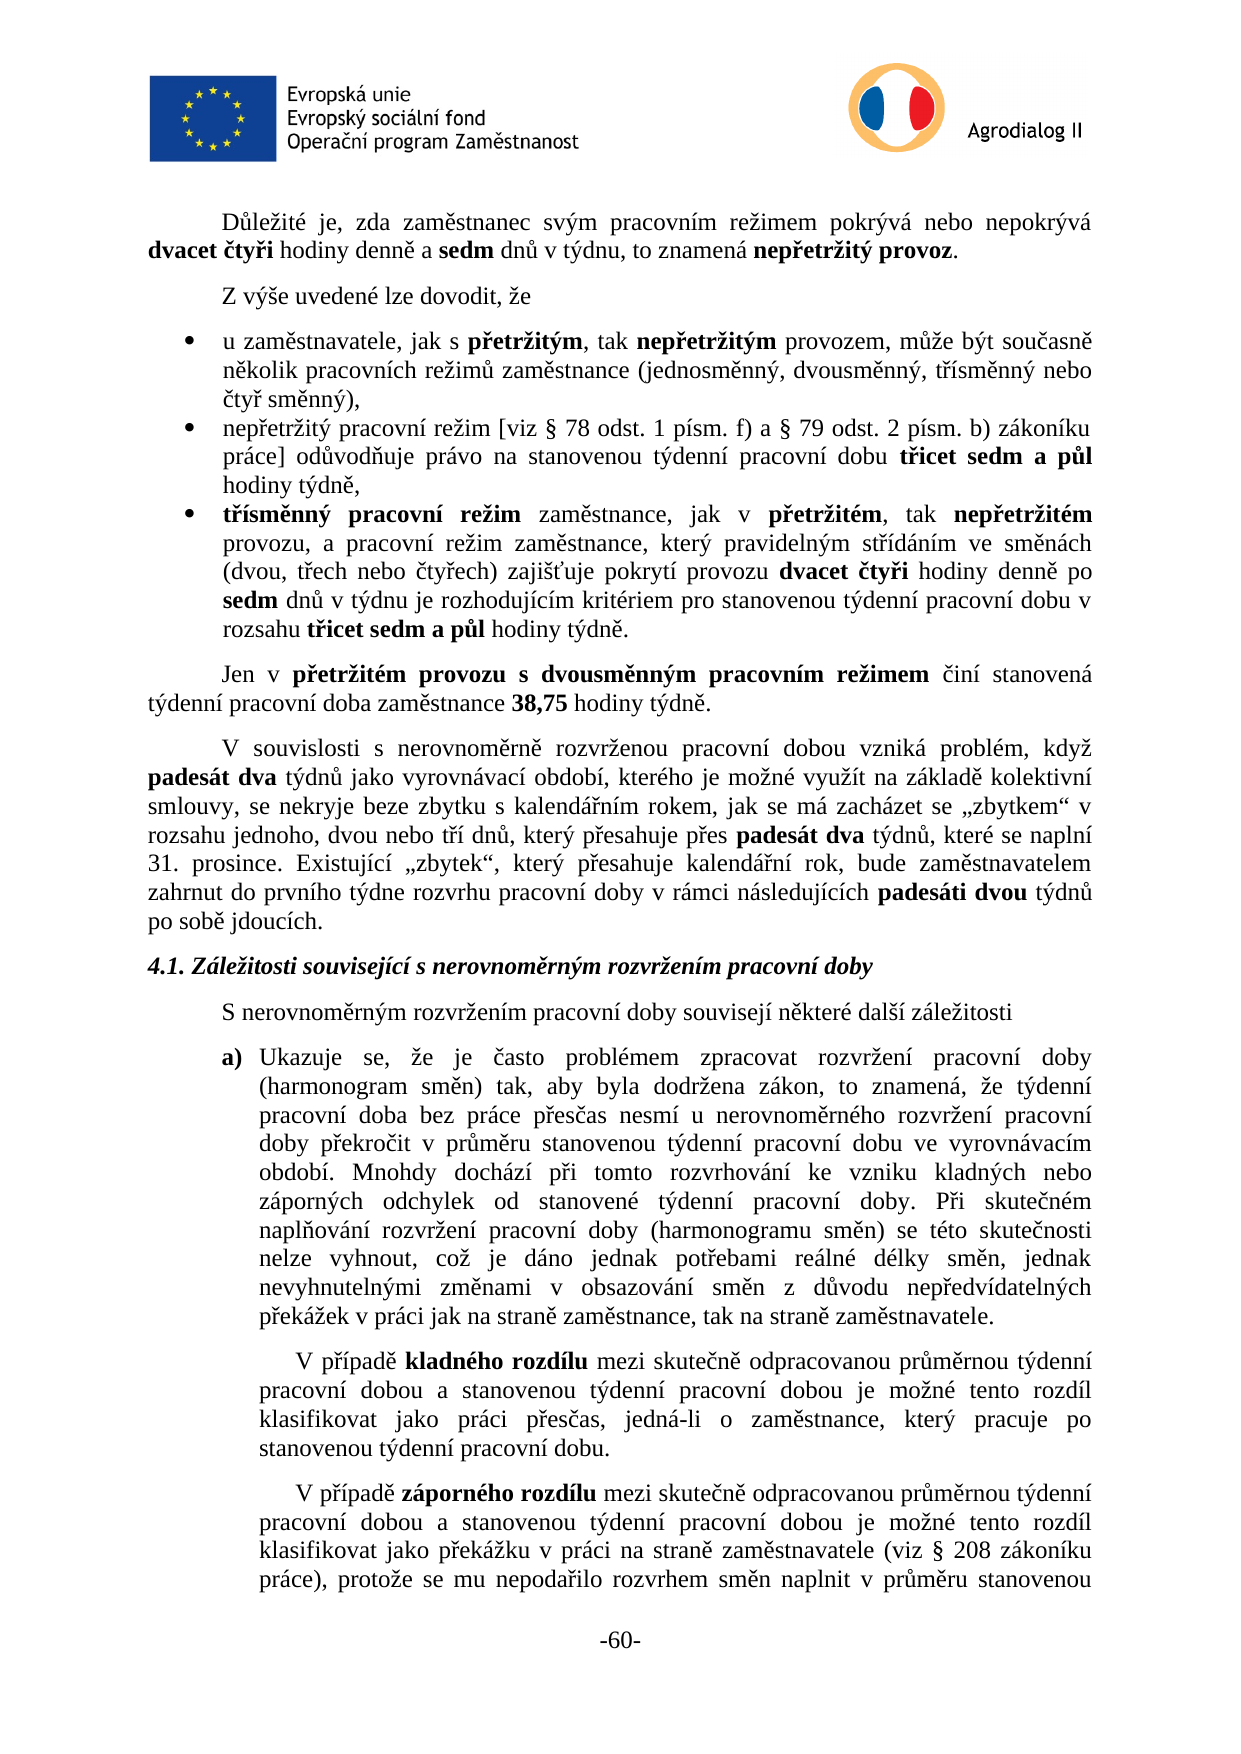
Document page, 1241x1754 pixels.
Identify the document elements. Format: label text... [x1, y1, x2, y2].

text V souvislosti s nerovnoměrně rozvrženou pracovní dobou vzniká problém, když padesát dva týdnů jako vyrovnávací období, kterého je možné využít na základě kolektivní smlouvy, se nekryje beze zbytku s kalendářním rokem, jak se má zacházet se „zbytkem“ v rozsahu jednoho, dvou nebo tří dnů, který přesahuje přes padesát dva týdnů, které se naplní 31. prosince. Existující „zbytek“, který přesahuje kalendářní rok, bude zaměstnavatelem zahrnut do prvního týdne rozvrhu pracovní doby v rámci následujících padesáti dvou týdnů po sobě jdoucích. [148, 733, 1092, 935]
picture [833, 53, 1089, 157]
text Z výše uvedené lze dovodit, že [148, 281, 1092, 310]
text Jen v přetržitém provozu s dvousměnným pracovním režimem činí stanovená týdenní pracovní doba zaměstnance 38,75 hodiny týdně. [148, 659, 1092, 717]
text 4.1. Záležitosti související s nerovnoměrným rozvržením pracovní doby [148, 951, 1092, 980]
picture [147, 73, 579, 164]
list Ukazuje se, že je často problémem zpracovat rozvržení pracovní doby (harmonogram směn) tak, aby byla dodržena zákon, to znamená, že týdenní pracovní doba bez práce přesčas nesmí u nerovnoměrného rozvržení pracovní doby překročit v průměru stanovenou týdenní pracovní dobu ve vyrovnávacím období. Mnohdy dochází při tomto rozvrhování ke vzniku kladných nebo záporných odchylek od stanovené týdenní pracovní doby. Při skutečném naplňování rozvržení pracovní doby (harmonogramu směn) se této skutečnosti nelze vyhnout, což je dáno jednak potřebami reálné délky směn, jednak nevyhnutelnými změnami v obsazování směn z důvodu nepředvídatelných překážek v práci jak na straně zaměstnance, tak na straně zaměstnavatele. [221, 1042, 1092, 1330]
text V případě kladného rozdílu mezi skutečně odpracovanou průměrnou týdenní pracovní dobou a stanovenou týdenní pracovní dobou je možné tento rozdíl klasifikovat jako práci přesčas, jedná-li o zaměstnance, který pracuje po stanovenou týdenní pracovní dobu. [259, 1346, 1092, 1461]
list u zaměstnavatele, jak s přetržitým, tak nepřetržitým provozem, může být současně několik pracovních režimů zaměstnance (jednosměnný, dvousměnný, třísměnný nebo čtyř směnný), [185, 326, 1092, 413]
list třísměnný pracovní režim zaměstnance, jak v přetržitém, tak nepřetržitém provozu, a pracovní režim zaměstnance, který pravidelným střídáním ve směnách (dvou, třech nebo čtyřech) zajišťuje pokrytí provozu dvacet čtyři hodiny denně po sedm dnů v týdnu je rozhodujícím kritériem pro stanovenou týdenní pracovní dobu v rozsahu třicet sedm a půl hodiny týdně. [185, 499, 1092, 643]
text Důležité je, zda zaměstnanec svým pracovním režimem pokrývá nebo nepokrývá dvacet čtyři hodiny denně a sedm dnů v týdnu, to znamená nepřetržitý provoz. [148, 207, 1092, 264]
list nepřetržitý pracovní režim [viz § 78 odst. 1 písm. f) a § 79 odst. 2 písm. b) zákoníku práce] odůvodňuje právo na stanovenou týdenní pracovní dobu třicet sedm a půl hodiny týdně, [185, 413, 1092, 499]
text S nerovnoměrným rozvržením pracovní doby souvisejí některé další záležitosti [148, 997, 1092, 1026]
